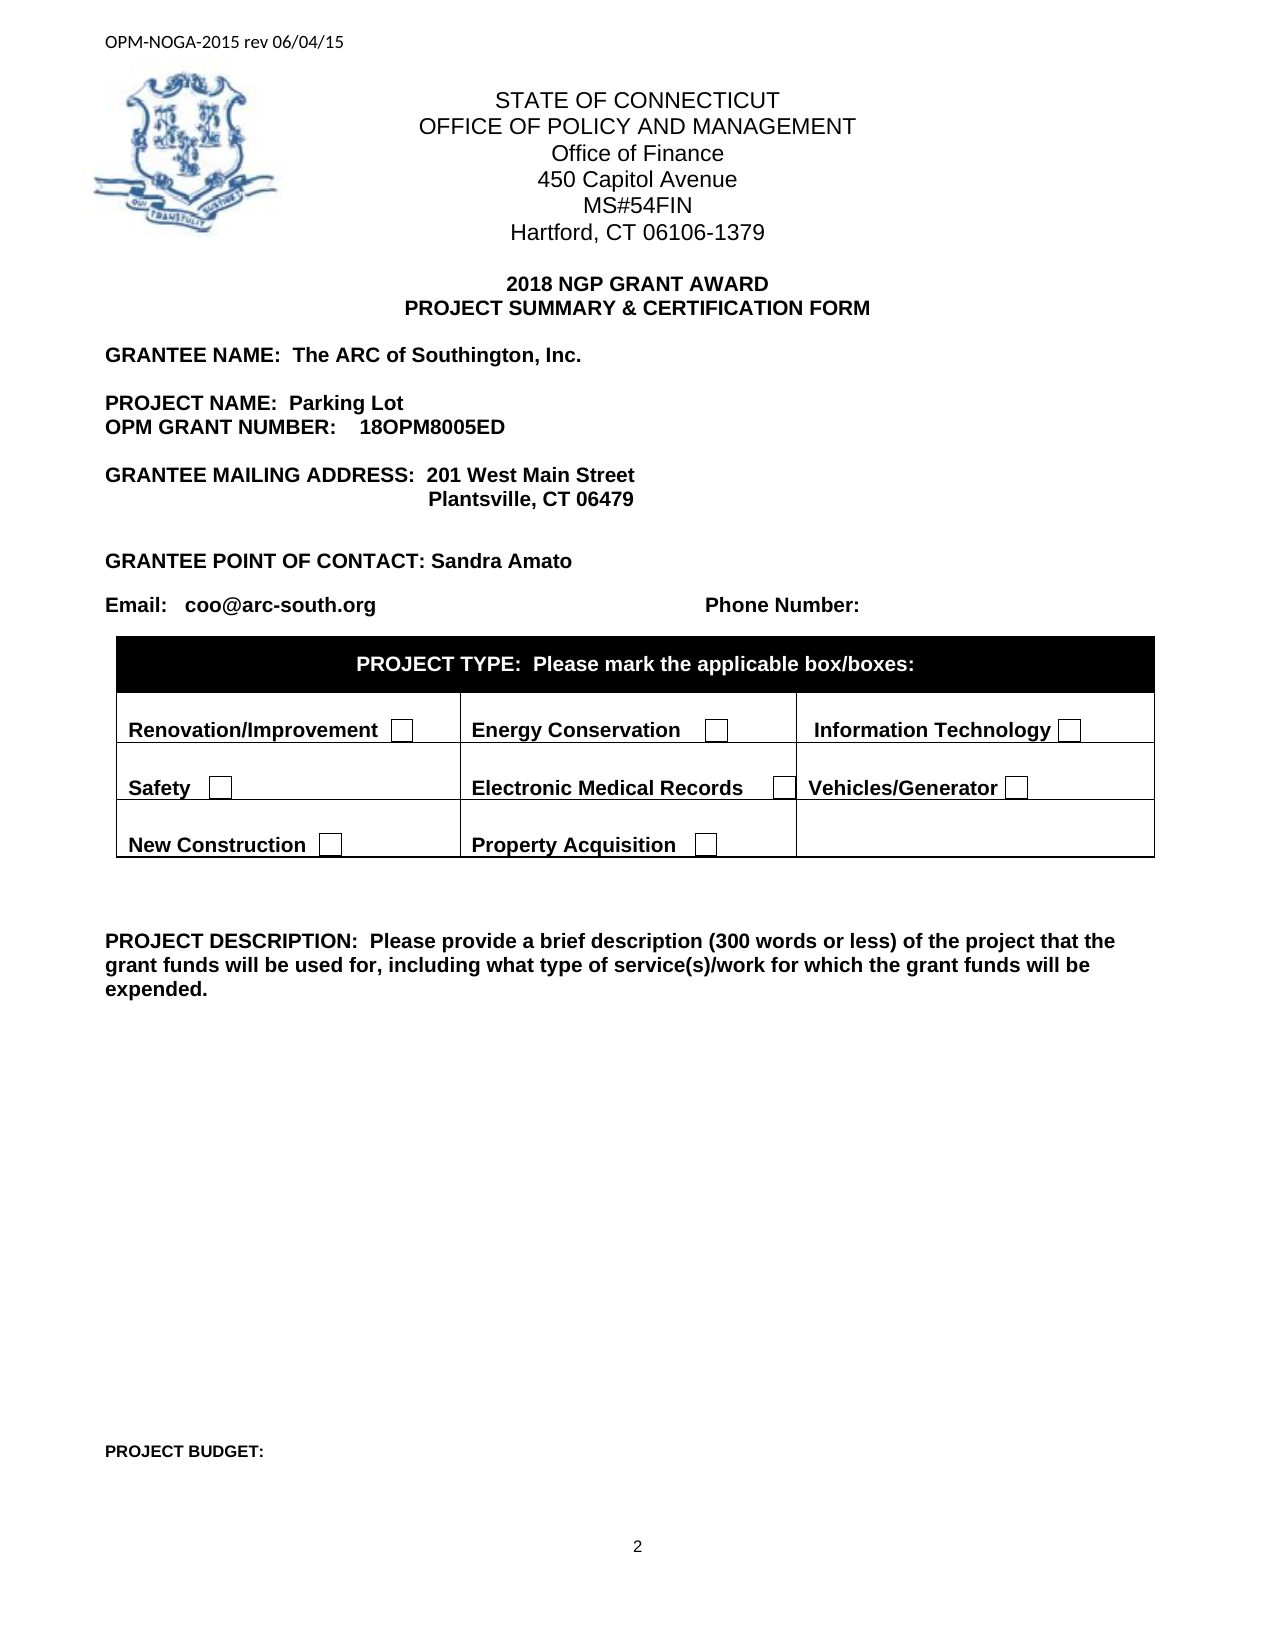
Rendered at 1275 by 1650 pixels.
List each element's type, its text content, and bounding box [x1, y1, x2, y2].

text 450 Capitol Avenue [105, 166, 1170, 192]
text MS#54FIN [105, 192, 1170, 219]
text 2018 NGP GRANT AWARD [105, 271, 1170, 295]
table_cell [797, 800, 1154, 856]
table_cell New Construction [117, 800, 460, 856]
picture [81, 62, 287, 250]
table_cell Energy Conservation [461, 693, 796, 742]
table_header PROJECT TYPE: Please mark the applicable box/boxes: [117, 637, 1154, 692]
text PROJECT NAME: Parking Lot [105, 391, 1170, 415]
text STATE OF CONNECTICUT [105, 87, 1170, 113]
text GRANTEE MAILING ADDRESS: 201 West Main Street [105, 463, 1170, 487]
table_cell Safety [117, 743, 460, 799]
text Email: coo@arc-south.org Phone Number: [105, 592, 1170, 616]
text Plantsville, CT 06479 [105, 487, 1170, 511]
table_cell Vehicles/Generator [797, 743, 1154, 799]
table_cell Renovation/Improvement [117, 693, 460, 742]
text PROJECT DESCRIPTION: Please provide a brief description (300 words or less) of the project that the grant funds will be used for, including what type of service(s)/work for which the grant funds will be expended. [105, 929, 1170, 1001]
text PROJECT BUDGET: [105, 1442, 1170, 1461]
text PROJECT SUMMARY & CERTIFICATION FORM [105, 295, 1170, 319]
text OPM GRANT NUMBER: 18OPM8005ED [105, 415, 1170, 439]
table_cell Electronic Medical Records [461, 743, 796, 799]
text OFFICE OF POLICY AND MANAGEMENT [105, 113, 1170, 140]
table_cell Information Technology [797, 693, 1154, 742]
table_cell Property Acquisition [461, 800, 796, 856]
text Office of Finance [105, 140, 1170, 166]
text GRANTEE POINT OF CONTACT: Sandra Amato [105, 549, 1170, 573]
text Hartford, CT 06106-1379 [105, 219, 1170, 245]
text GRANTEE NAME: The ARC of Southington, Inc. [105, 343, 1170, 367]
